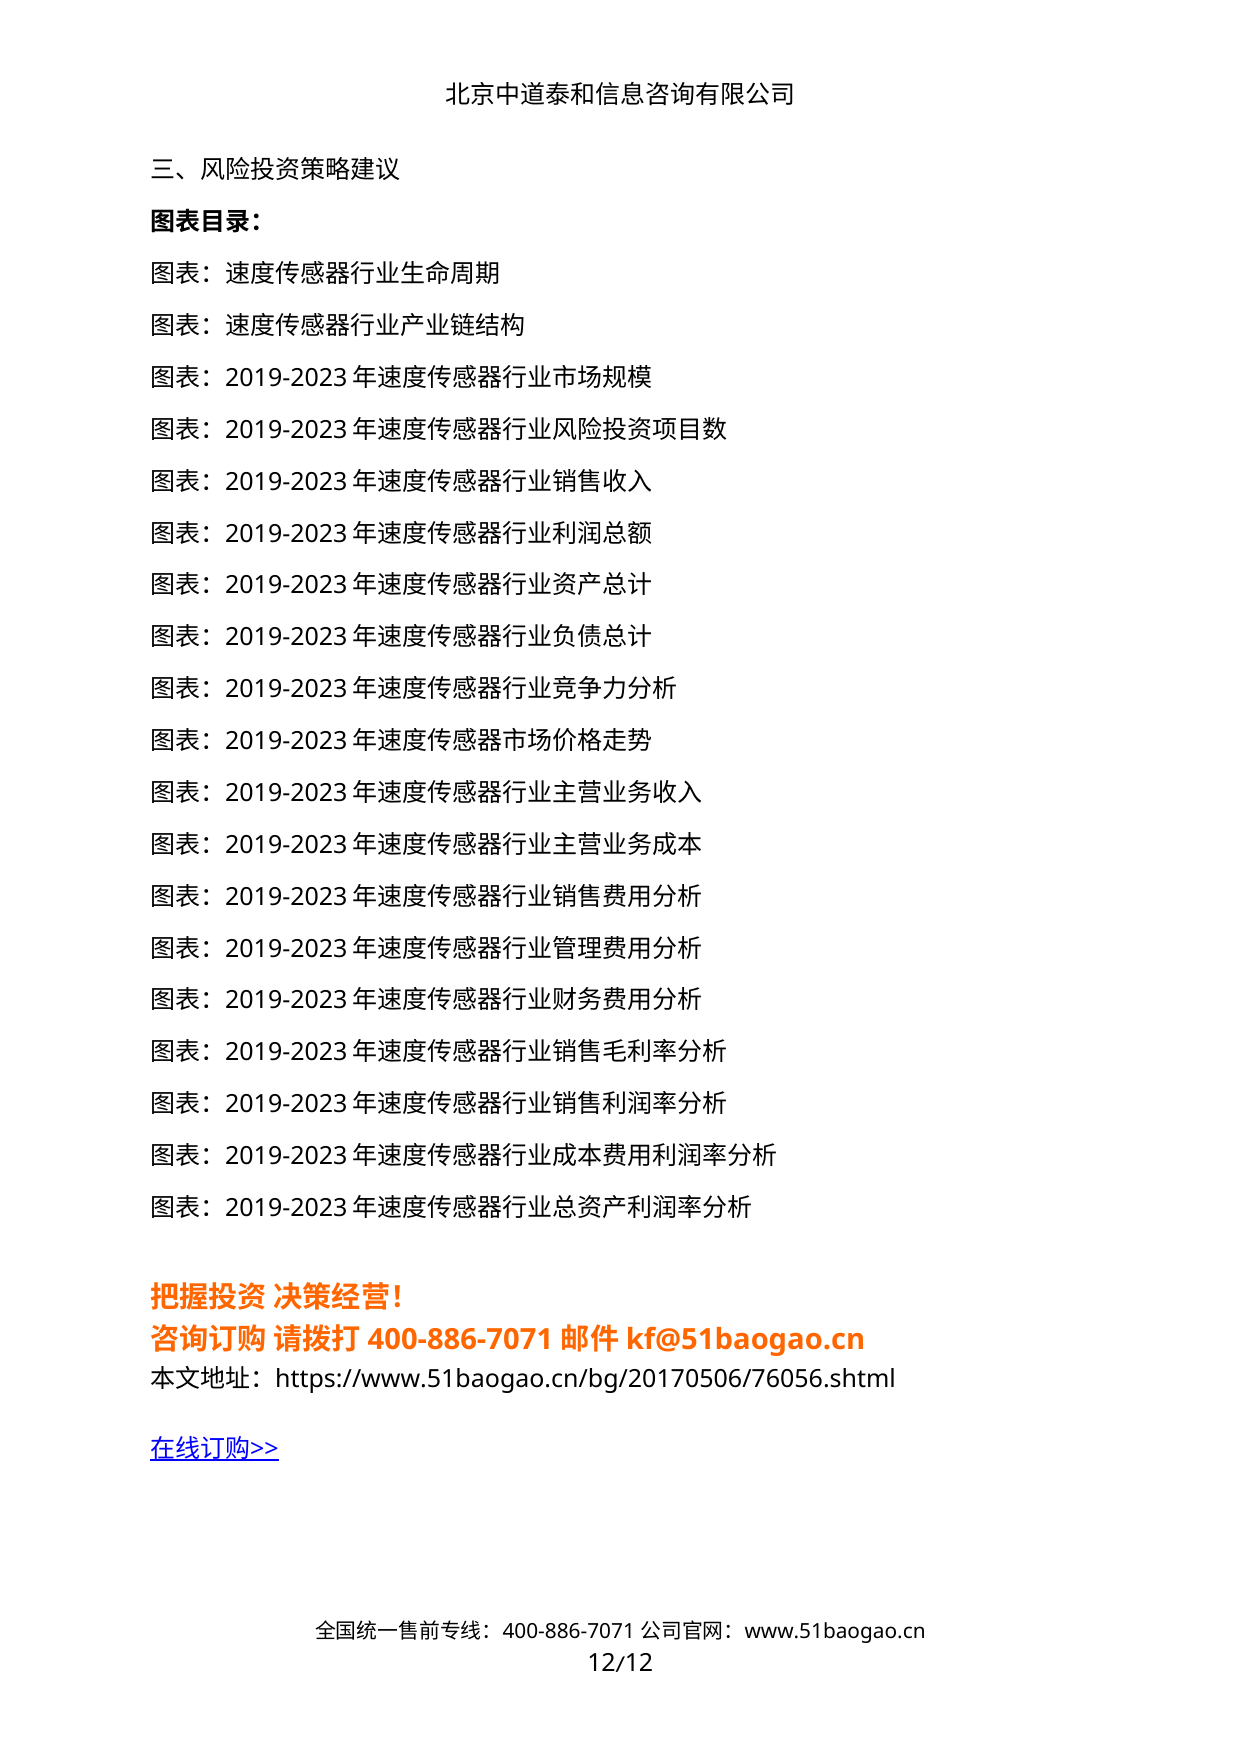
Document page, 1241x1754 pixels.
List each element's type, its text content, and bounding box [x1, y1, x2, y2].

text 图表：2019-2023年速度传感器行业管理费用分析 [150, 928, 1090, 964]
text 图表：2019-2023年速度传感器行业总资产利润率分析 [150, 1187, 1090, 1224]
text 图表：2019-2023年速度传感器行业利润总额 [150, 513, 1090, 549]
text 图表：速度传感器行业产业链结构 [150, 306, 1090, 342]
text 三、风险投资策略建议 [150, 150, 1090, 186]
text 图表：2019-2023年速度传感器行业竞争力分析 [150, 669, 1090, 705]
text 把握投资 决策经营！咨询订购 请拨打 400-886-7071 邮件 kf@51baogao.cn本文地址：https://www.51baogao.cn/bg/20170506/76056.shtml [150, 1239, 1090, 1394]
text 图表：2019-2023年速度传感器行业销售收入 [150, 461, 1090, 497]
text 在线订购>> [150, 1394, 1090, 1465]
text 图表：速度传感器行业生命周期 [150, 254, 1090, 290]
text 图表：2019-2023年速度传感器行业销售利润率分析 [150, 1084, 1090, 1120]
text 图表：2019-2023年速度传感器行业负债总计 [150, 617, 1090, 653]
text 图表：2019-2023年速度传感器行业财务费用分析 [150, 980, 1090, 1016]
text 图表：2019-2023年速度传感器行业主营业务成本 [150, 824, 1090, 861]
text 图表：2019-2023年速度传感器行业主营业务收入 [150, 772, 1090, 809]
text 图表：2019-2023年速度传感器行业资产总计 [150, 565, 1090, 601]
text 图表：2019-2023年速度传感器行业销售费用分析 [150, 876, 1090, 912]
text 图表：2019-2023年速度传感器行业销售毛利率分析 [150, 1032, 1090, 1068]
text 图表：2019-2023年速度传感器行业成本费用利润率分析 [150, 1136, 1090, 1172]
text 图表：2019-2023年速度传感器市场价格走势 [150, 721, 1090, 757]
text 图表：2019-2023年速度传感器行业风险投资项目数 [150, 409, 1090, 446]
text 图表目录： [150, 202, 1090, 238]
text 图表：2019-2023年速度传感器行业市场规模 [150, 357, 1090, 394]
